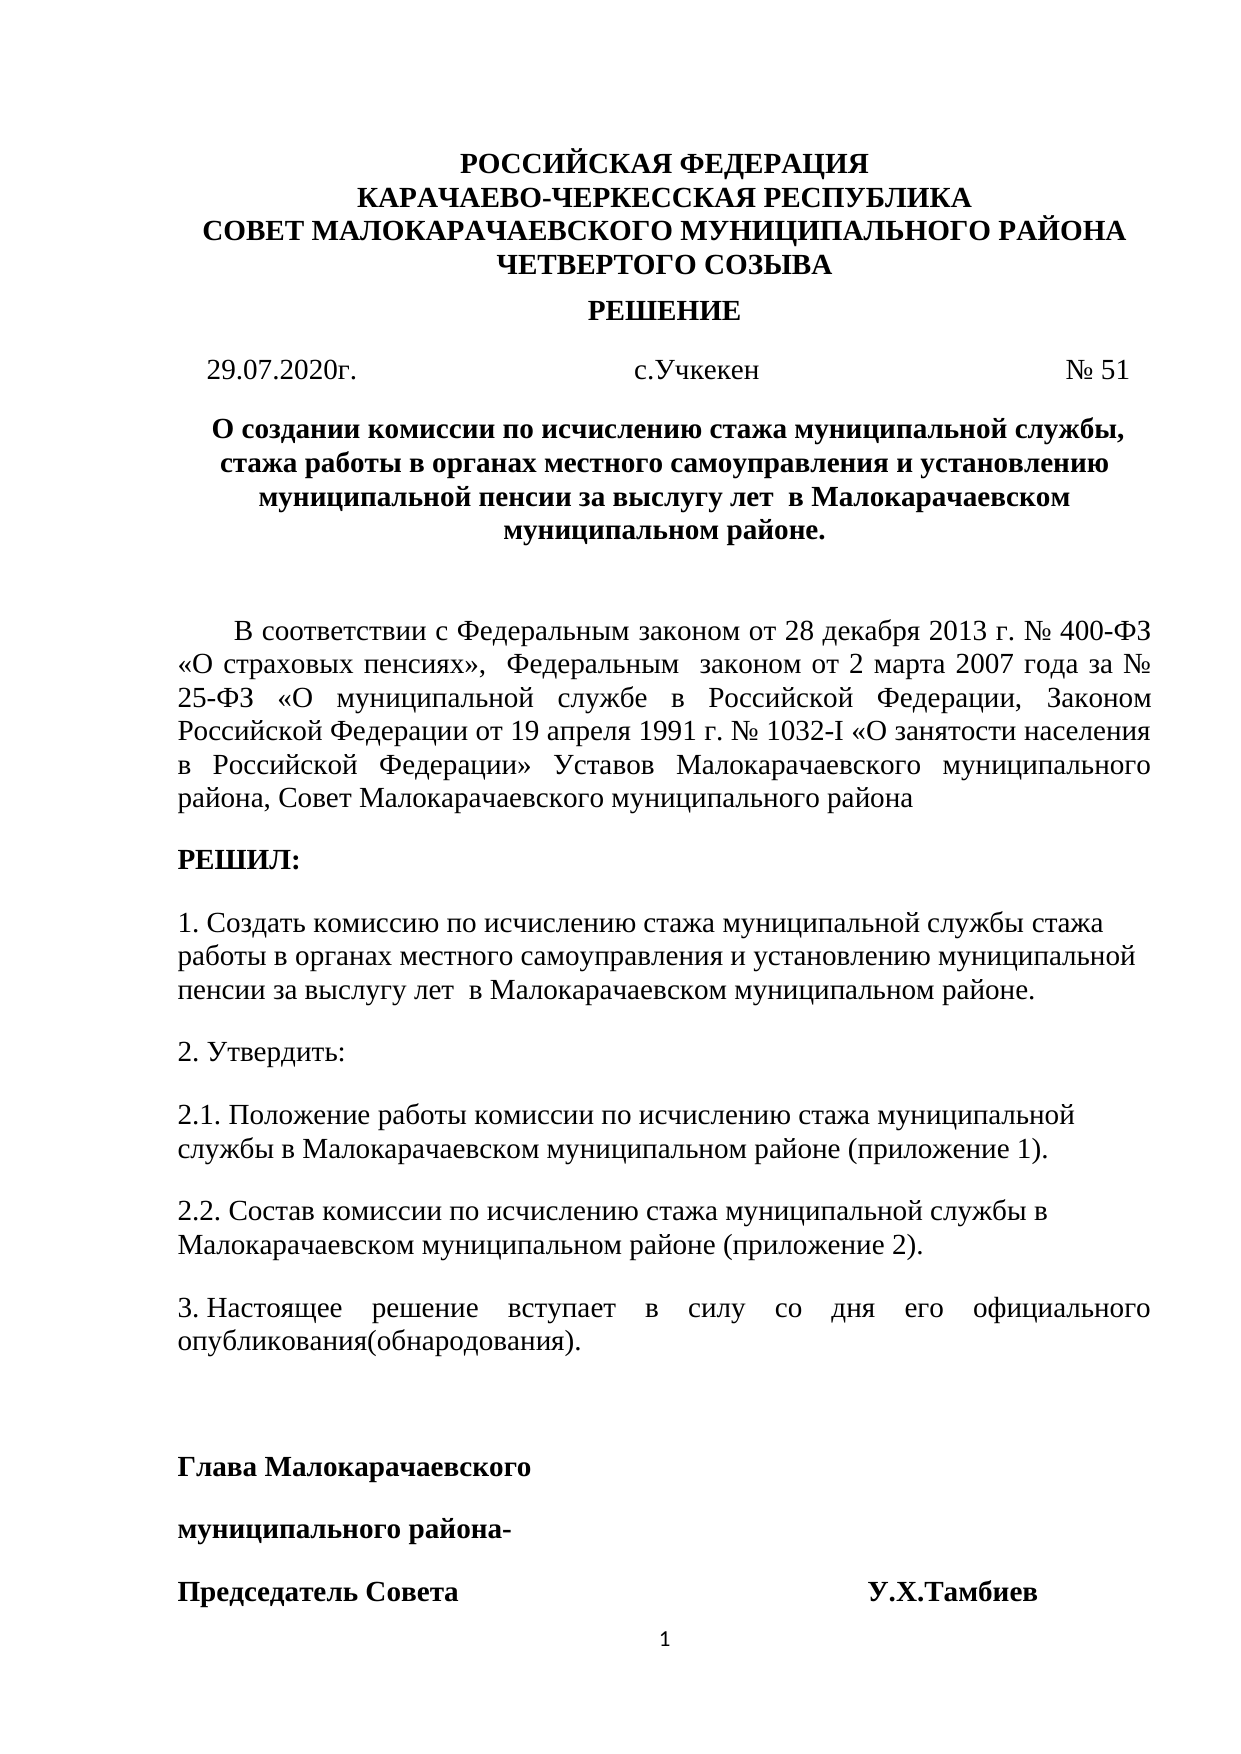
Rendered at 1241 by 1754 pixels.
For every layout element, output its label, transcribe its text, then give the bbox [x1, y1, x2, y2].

text 2.1. Положение работы комиссии по исчислению стажа муниципальной службы в Малокарачаевском муниципальном районе (приложение 1). [177, 1097, 1152, 1164]
title О создании комиссии по исчислению стажа муниципальной службы, стажа работы в органах местного самоуправления и установлению муниципальной пенсии за выслугу лет в Малокарачаевском муниципальном районе. [177, 412, 1152, 546]
text РЕШИЛ: [177, 842, 1152, 876]
text 3. Настоящее решение вступает в силу со дня его официального опубликования(обнародования). [177, 1290, 1152, 1357]
text В соответствии с Федеральным законом от 28 декабря . № 400-ФЗ «О страховых пенсиях», Федеральным законом от 2 марта 2007 года за № 25-ФЗ «О муниципальной службе в Российской Федерации, Законом Российской Федерации от 19 апреля . № 1032-I «О занятости населения в Российской Федерации» Уставов Малокарачаевского муниципального района, Совет Малокарачаевского муниципального района [177, 613, 1152, 814]
text 2. Утвердить: [177, 1034, 1152, 1068]
text Председатель Совета У.Х.Тамбиев [177, 1574, 1152, 1608]
text 29.07.2020г. с.Учкекен № 51 [177, 352, 1152, 386]
text 2.2. Состав комиссии по исчислению стажа муниципальной службы в Малокарачаевском муниципальном районе (приложение 2). [177, 1193, 1152, 1261]
text Глава Малокарачаевского [177, 1449, 1152, 1482]
text КАРАЧАЕВО-ЧЕРКЕССКАЯ РЕСПУБЛИКА [177, 180, 1152, 213]
text РЕШЕНИЕ [177, 293, 1152, 326]
text муниципального района- [177, 1511, 1152, 1545]
text 1. Создать комиссию по исчислению стажа муниципальной службы стажа работы в органах местного самоуправления и установлению муниципальной пенсии за выслугу лет в Малокарачаевском муниципальном районе. [177, 905, 1152, 1005]
text СОВЕТ МАЛОКАРАЧАЕВСКОГО МУНИЦИПАЛЬНОГО РАЙОНА [177, 213, 1152, 247]
text ЧЕТВЕРТОГО СОЗЫВА [177, 247, 1152, 280]
text РОССИЙСКАЯ ФЕДЕРАЦИЯ [177, 146, 1152, 180]
